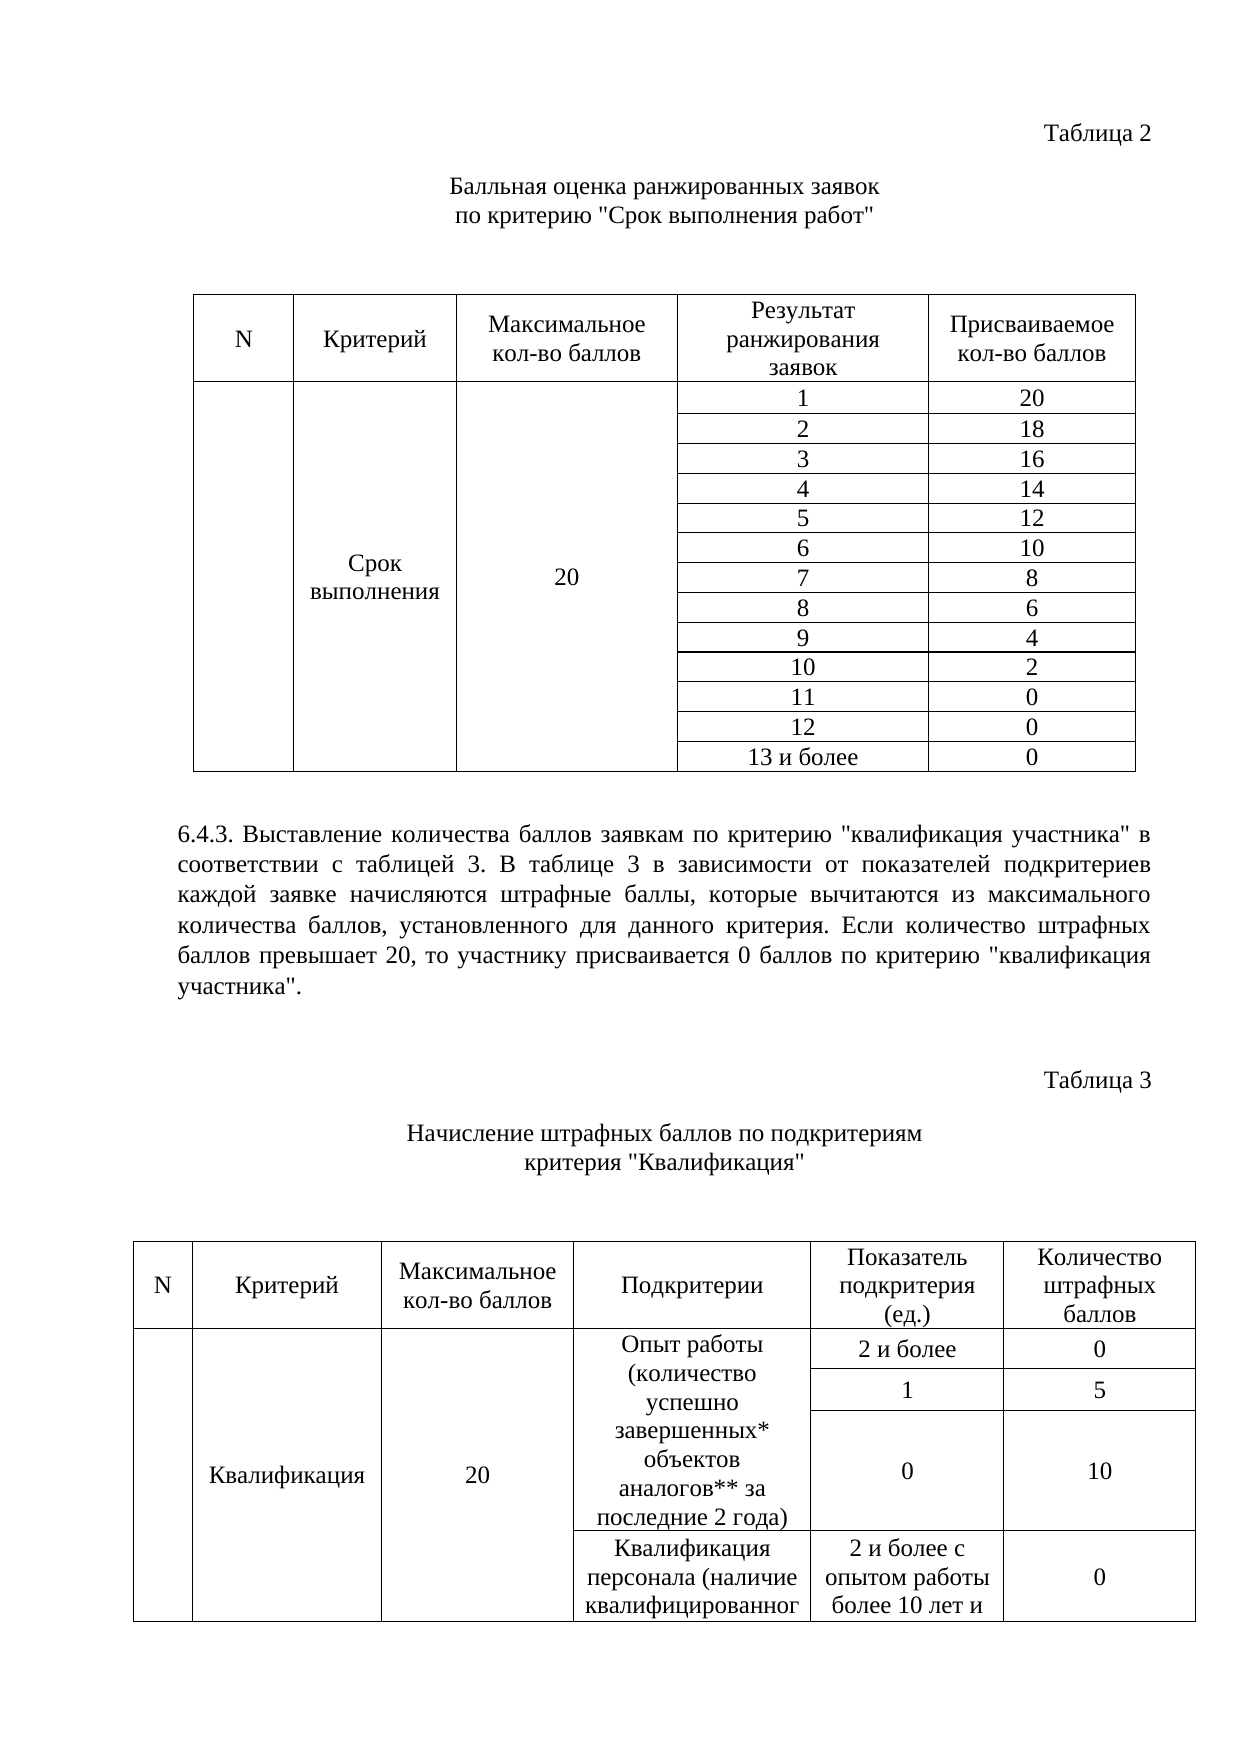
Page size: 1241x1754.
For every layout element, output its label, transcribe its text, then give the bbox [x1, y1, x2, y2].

table_cell 14 [929, 474, 1135, 502]
table_cell 18 [929, 414, 1135, 443]
table_cell 8 [929, 563, 1135, 592]
text Балльная оценка ранжированных заявок [177, 171, 1152, 200]
table_cell 9 [678, 623, 928, 651]
text 6.4.3. Выставление количества баллов заявкам по критерию "квалификация участника" в соответствии с таблицей 3. В таблице 3 в зависимости от показателей подкритериев каждой заявке начисляются штрафные баллы, которые вычитаются из максимального количества баллов, установленного для данного критерия. Если количество штрафных баллов превышает 20, то участнику присваивается 0 баллов по критерию "квалификация участника". [177, 819, 1152, 999]
table_cell 12 [929, 504, 1135, 532]
text Начисление штрафных баллов по подкритериям [177, 1118, 1152, 1147]
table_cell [811, 1531, 1003, 1621]
table_header N [194, 295, 293, 381]
table_cell 10 [1004, 1411, 1195, 1530]
table_cell 0 [929, 712, 1135, 741]
table_cell 11 [678, 682, 928, 711]
text Таблица 2 [177, 118, 1152, 147]
table_cell 20 [457, 382, 677, 771]
table_cell 20 [929, 382, 1135, 413]
table_cell 10 [678, 653, 928, 681]
table_cell 3 [678, 444, 928, 473]
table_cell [574, 1531, 810, 1621]
table_cell 13 и более [678, 742, 928, 771]
table_cell 0 [1004, 1531, 1195, 1621]
table_header Результат ранжирования заявок [678, 295, 928, 381]
table_cell 0 [929, 742, 1135, 771]
table_header Критерий [294, 295, 456, 381]
table_cell 1 [678, 382, 928, 413]
table_cell 5 [1004, 1369, 1195, 1409]
table_cell 0 [1004, 1329, 1195, 1368]
text критерия "Квалификация" [177, 1147, 1152, 1175]
table_cell 20 [382, 1329, 573, 1621]
table_header Количество штрафных баллов [1004, 1242, 1195, 1328]
table_header Максимальное кол-во баллов [382, 1242, 573, 1328]
table_cell [194, 382, 293, 771]
text по критерию "Срок выполнения работ" [177, 200, 1152, 228]
table_cell 0 [929, 682, 1135, 711]
table_cell Опыт работы (количество успешно завершенных* объектов аналогов** за последние 2 года) [574, 1329, 810, 1530]
table_cell 10 [929, 533, 1135, 562]
table_header Показатель подкритерия (ед.) [811, 1242, 1003, 1328]
table_cell [134, 1329, 192, 1621]
table_cell 0 [811, 1411, 1003, 1530]
text Таблица 3 [177, 1065, 1152, 1094]
table_header Максимальное кол-во баллов [457, 295, 677, 381]
table_cell 8 [678, 593, 928, 622]
table_cell 6 [929, 593, 1135, 622]
table_cell 16 [929, 444, 1135, 473]
table_cell Срок выполнения [294, 382, 456, 771]
table_header N [134, 1242, 192, 1328]
table_cell 7 [678, 563, 928, 592]
table_cell Квалификация [193, 1329, 381, 1621]
table_header Подкритерии [574, 1242, 810, 1328]
table_header Присваиваемое кол-во баллов [929, 295, 1135, 381]
table_cell 2 [678, 414, 928, 443]
table_cell 5 [678, 504, 928, 532]
table_cell 4 [678, 474, 928, 502]
table_cell 4 [929, 623, 1135, 651]
table_cell 6 [678, 533, 928, 562]
table_cell 2 [929, 653, 1135, 681]
table_header Критерий [193, 1242, 381, 1328]
table_cell 12 [678, 712, 928, 741]
table_cell 2 и более [811, 1329, 1003, 1368]
table_cell 1 [811, 1369, 1003, 1409]
